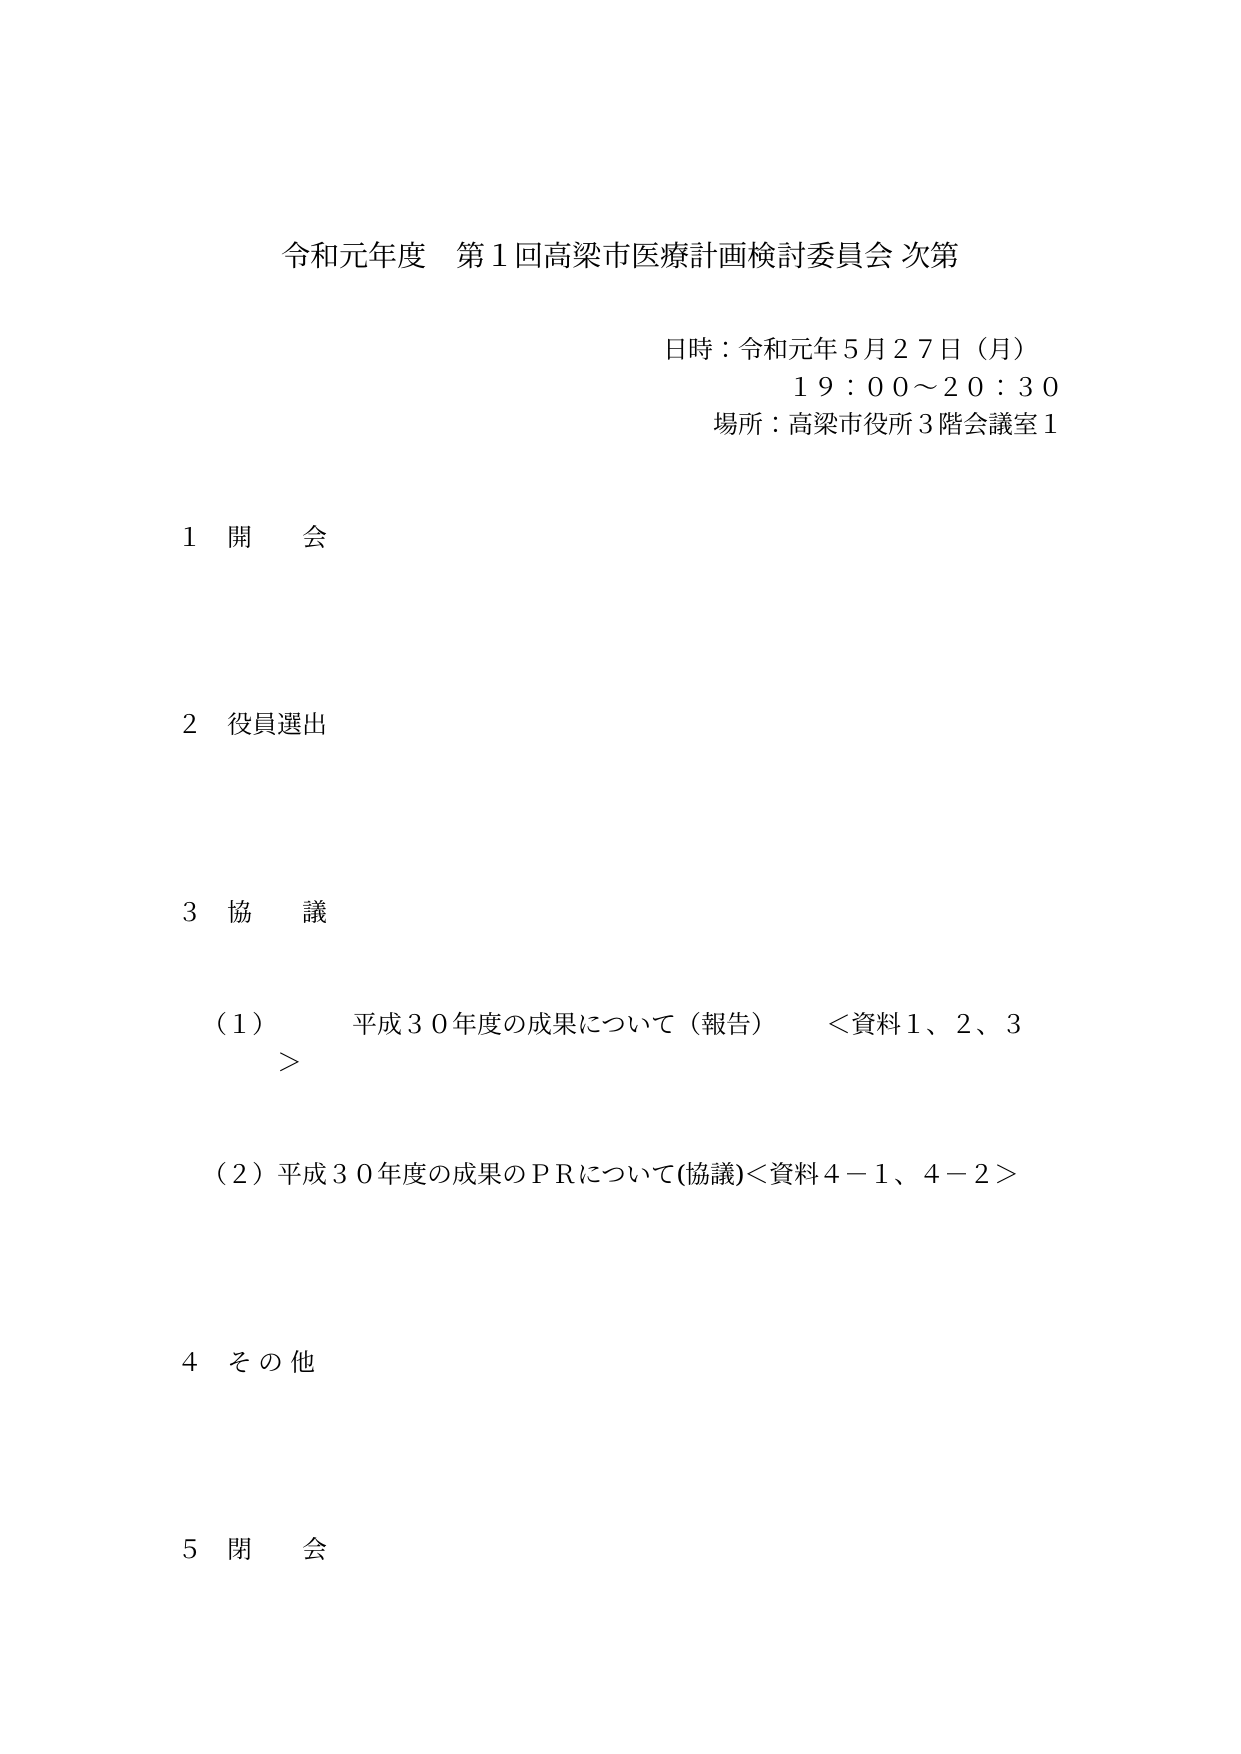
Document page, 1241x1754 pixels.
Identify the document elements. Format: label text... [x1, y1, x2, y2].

text 場所：高梁市役所３階会議室１ [177, 404, 1063, 442]
text 令和元年度 第１回高梁市医療計画検討委員会 次第 [177, 217, 1063, 292]
text 日時：令和元年５月２７日（月） [177, 329, 1038, 367]
text ５ 閉 会 [177, 1529, 1038, 1567]
text （２）平成３０年度の成果のＰＲについて(協議)＜資料４－１、４－２＞ [177, 1154, 1038, 1192]
text ３ 協 議 [177, 892, 1038, 929]
list 平成３０年度の成果について（報告） ＜資料１、２、３＞ [202, 1004, 1038, 1079]
text １ 開 会 [177, 517, 1038, 554]
text １９：００～２０：３０ [177, 367, 1063, 404]
text ２ 役員選出 [177, 704, 1038, 742]
text ４ そ の 他 [177, 1342, 1038, 1379]
